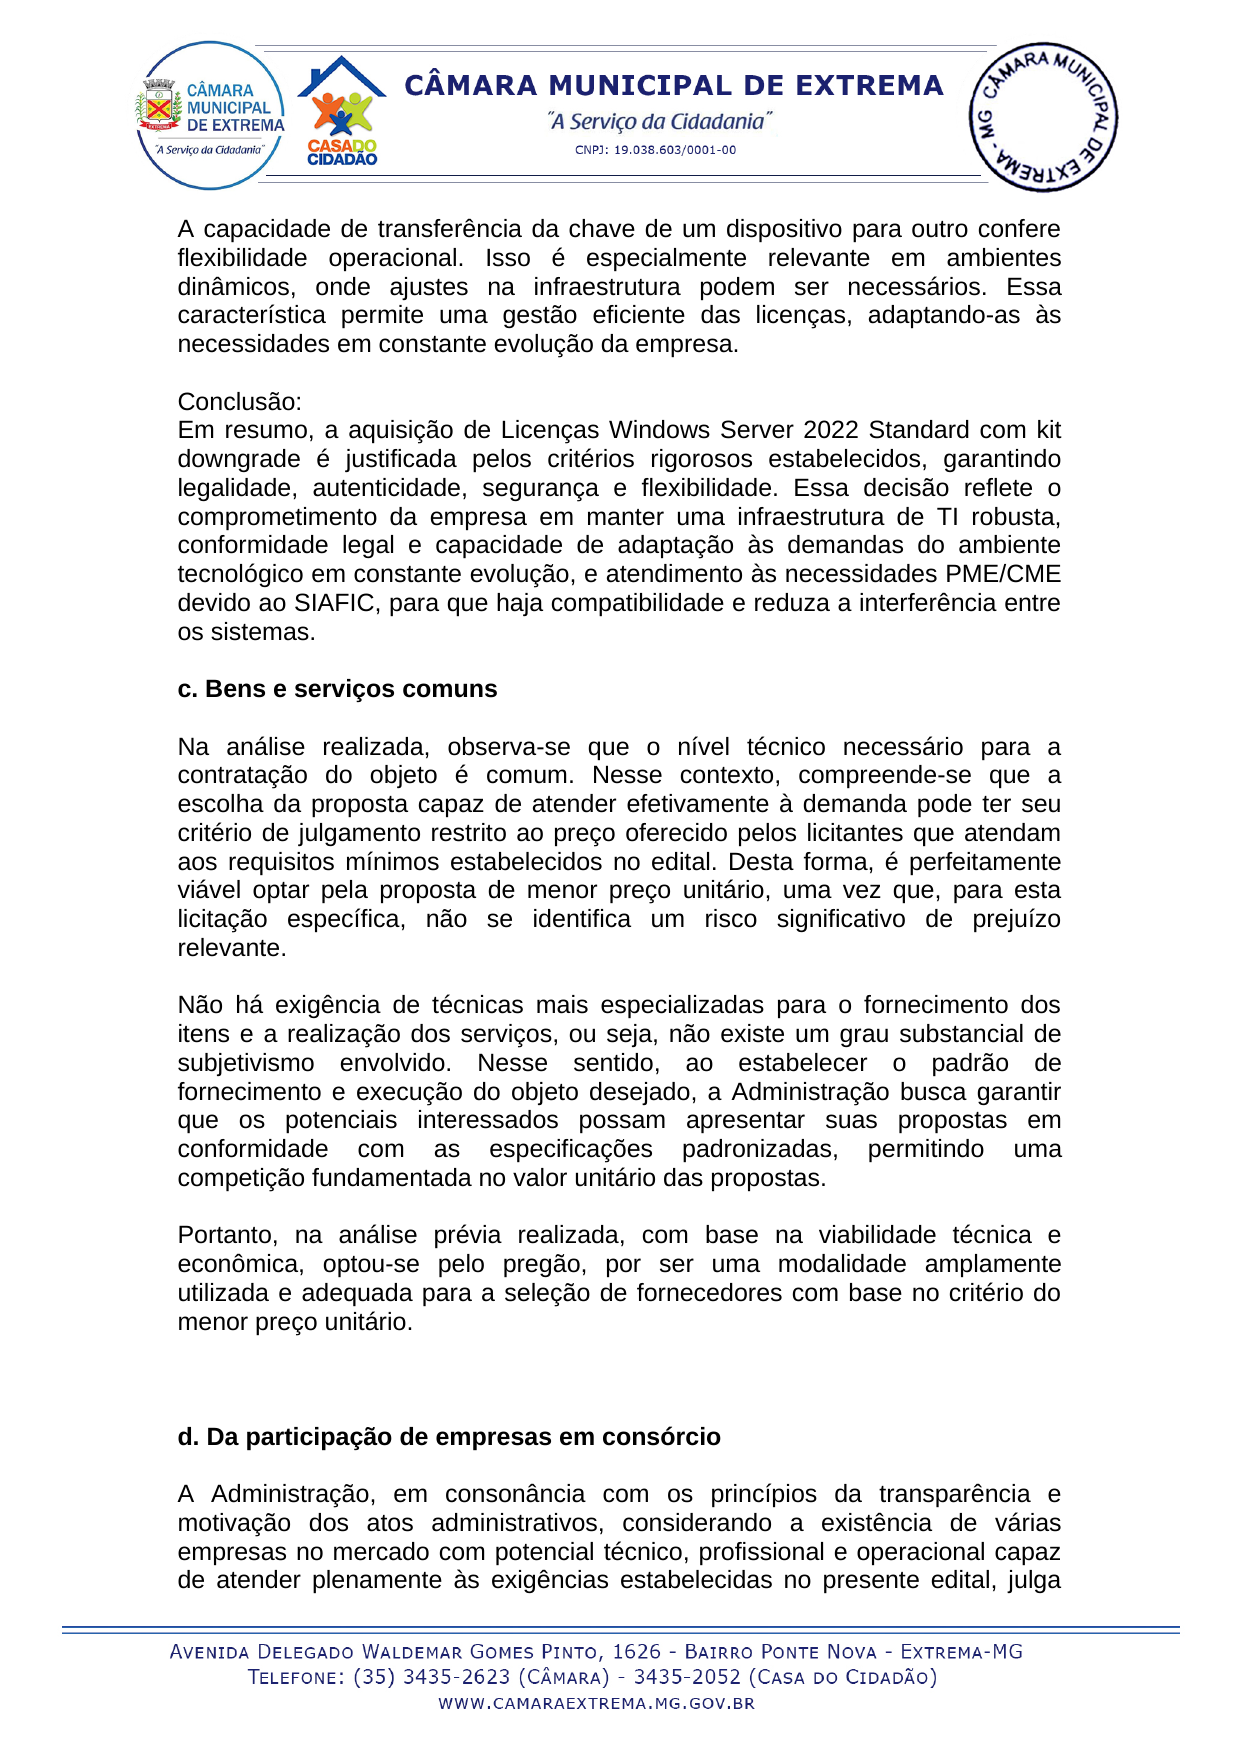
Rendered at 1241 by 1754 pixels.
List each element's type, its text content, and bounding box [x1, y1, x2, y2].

text Na análise realizada, observa-se que o nível técnico necessário para a contratação do objeto é comum. Nesse contexto, compreende-se que a escolha da proposta capaz de atender efetivamente à demanda pode ter seu critério de julgamento restrito ao preço oferecido pelos licitantes que atendam aos requisitos mínimos estabelecidos no edital. Desta forma, é perfeitamente viável optar pela proposta de menor preço unitário, uma vez que, para esta licitação específica, não se identifica um risco significativo de prejuízo relevante. [177, 731, 1063, 961]
text Em resumo, a aquisição de Licenças Windows Server 2022 Standard com kit downgrade é justificada pelos critérios rigorosos estabelecidos, garantindo legalidade, autenticidade, segurança e flexibilidade. Essa decisão reflete o comprometimento da empresa em manter uma infraestrutura de TI robusta, conformidade legal e capacidade de adaptação às demandas do ambiente tecnológico em constante evolução, e atendimento às necessidades PME/CME devido ao SIAFIC, para que haja compatibilidade e reduza a interferência entre os sistemas. [177, 415, 1063, 645]
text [177, 1479, 1063, 1594]
text d. Da participação de empresas em consórcio [177, 1421, 1063, 1450]
text A capacidade de transferência da chave de um dispositivo para outro confere flexibilidade operacional. Isso é especialmente relevante em ambientes dinâmicos, onde ajustes na infraestrutura podem ser necessários. Essa característica permite uma gestão eficiente das licenças, adaptando-as às necessidades em constante evolução da empresa. [177, 214, 1063, 358]
text Conclusão: [177, 386, 1063, 415]
text Portanto, na análise prévia realizada, com base na viabilidade técnica e econômica, optou-se pelo pregão, por ser uma modalidade amplamente utilizada e adequada para a seleção de fornecedores com base no critério do menor preço unitário. [177, 1220, 1063, 1335]
text Não há exigência de técnicas mais especializadas para o fornecimento dos itens e a realização dos serviços, ou seja, não existe um grau substancial de subjetivismo envolvido. Nesse sentido, ao estabelecer o padrão de fornecimento e execução do objeto desejado, a Administração busca garantir que os potenciais interessados possam apresentar suas propostas em conformidade com as especificações padronizadas, permitindo uma competição fundamentada no valor unitário das propostas. [177, 990, 1063, 1191]
picture [46, 1615, 1194, 1724]
text c. Bens e serviços comuns [177, 674, 1063, 703]
picture [124, 30, 1123, 221]
